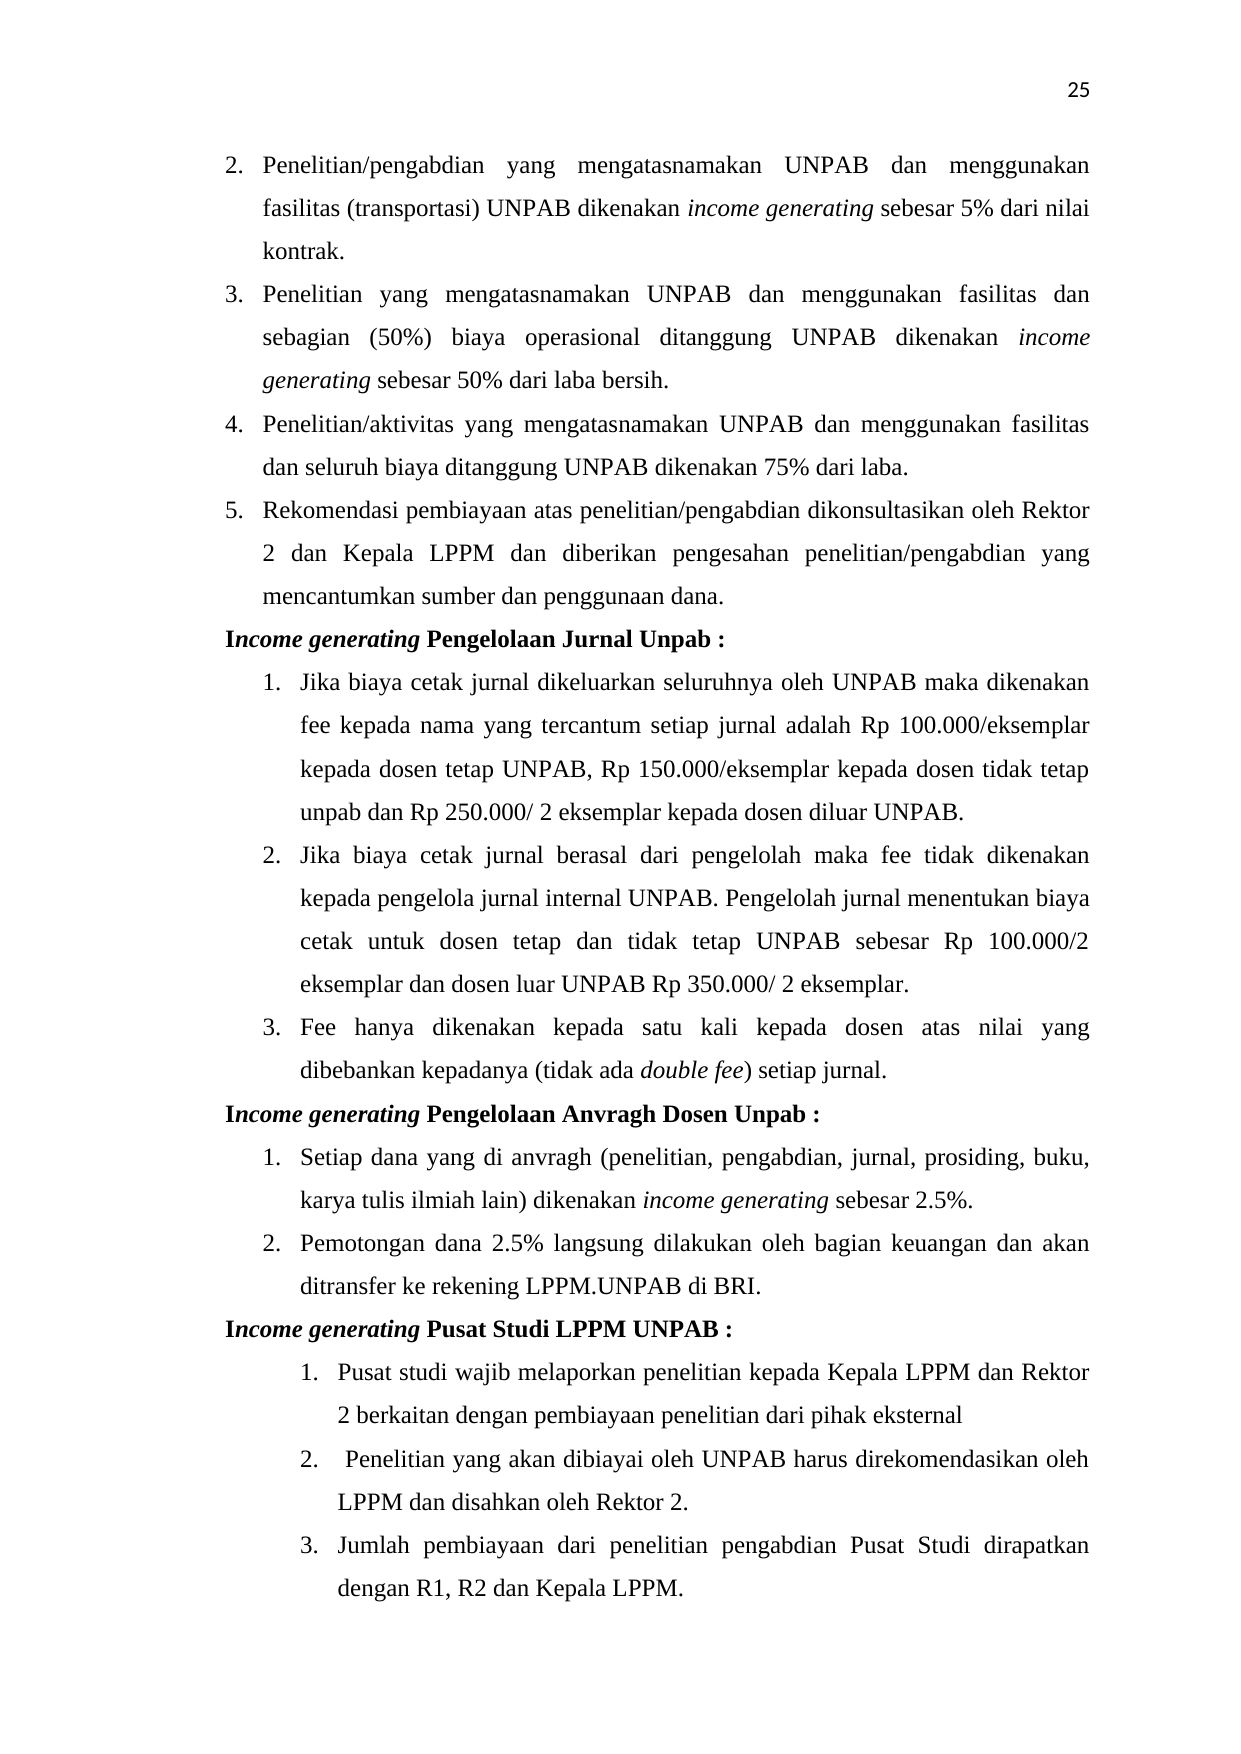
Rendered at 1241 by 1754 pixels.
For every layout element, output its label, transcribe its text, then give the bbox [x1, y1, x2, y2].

list Pusat studi wajib melaporkan penelitian kepada Kepala LPPM dan Rektor 2 berkaitan dengan pembiayaan penelitian dari pihak eksternal [300, 1357, 1090, 1429]
text Income generating Pusat Studi LPPM UNPAB : [150, 1314, 1090, 1343]
text Income generating Pengelolaan Anvragh Dosen Unpab : [150, 1099, 1090, 1127]
list Setiap dana yang di anvragh (penelitian, pengabdian, jurnal, prosiding, buku, karya tulis ilmiah lain) dikenakan income generating sebesar 2.5%. [262, 1142, 1090, 1214]
list Pemotongan dana 2.5% langsung dilakukan oleh bagian keuangan dan akan ditransfer ke rekening LPPM.UNPAB di BRI. [262, 1228, 1090, 1300]
list Penelitian yang akan dibiayai oleh UNPAB harus direkomendasikan oleh LPPM dan disahkan oleh Rektor 2. [300, 1444, 1090, 1516]
list Penelitian/pengabdian yang mengatasnamakan UNPAB dan menggunakan fasilitas (transportasi) UNPAB dikenakan income generating sebesar 5% dari nilai kontrak. [225, 150, 1090, 265]
list Jika biaya cetak jurnal berasal dari pengelolah maka fee tidak dikenakan kepada pengelola jurnal internal UNPAB. Pengelolah jurnal menentukan biaya cetak untuk dosen tetap dan tidak tetap UNPAB sebesar Rp 100.000/2 eksemplar dan dosen luar UNPAB Rp 350.000/ 2 eksemplar. [262, 840, 1090, 998]
list Jika biaya cetak jurnal dikeluarkan seluruhnya oleh UNPAB maka dikenakan fee kepada nama yang tercantum setiap jurnal adalah Rp 100.000/eksemplar kepada dosen tetap UNPAB, Rp 150.000/eksemplar kepada dosen tidak tetap unpab dan Rp 250.000/ 2 eksemplar kepada dosen diluar UNPAB. [262, 667, 1090, 826]
list Fee hanya dikenakan kepada satu kali kepada dosen atas nilai yang dibebankan kepadanya (tidak ada double fee) setiap jurnal. [262, 1012, 1090, 1084]
list Jumlah pembiayaan dari penelitian pengabdian Pusat Studi dirapatkan dengan R1, R2 dan Kepala LPPM. [300, 1530, 1090, 1602]
list Penelitian/aktivitas yang mengatasnamakan UNPAB dan menggunakan fasilitas dan seluruh biaya ditanggung UNPAB dikenakan 75% dari laba. [225, 409, 1090, 481]
list Rekomendasi pembiayaan atas penelitian/pengabdian dikonsultasikan oleh Rektor 2 dan Kepala LPPM dan diberikan pengesahan penelitian/pengabdian yang mencantumkan sumber dan penggunaan dana. [225, 495, 1090, 610]
list Penelitian yang mengatasnamakan UNPAB dan menggunakan fasilitas dan sebagian (50%) biaya operasional ditanggung UNPAB dikenakan income generating sebesar 50% dari laba bersih. [225, 279, 1090, 394]
text Income generating Pengelolaan Jurnal Unpab : [225, 624, 1090, 653]
